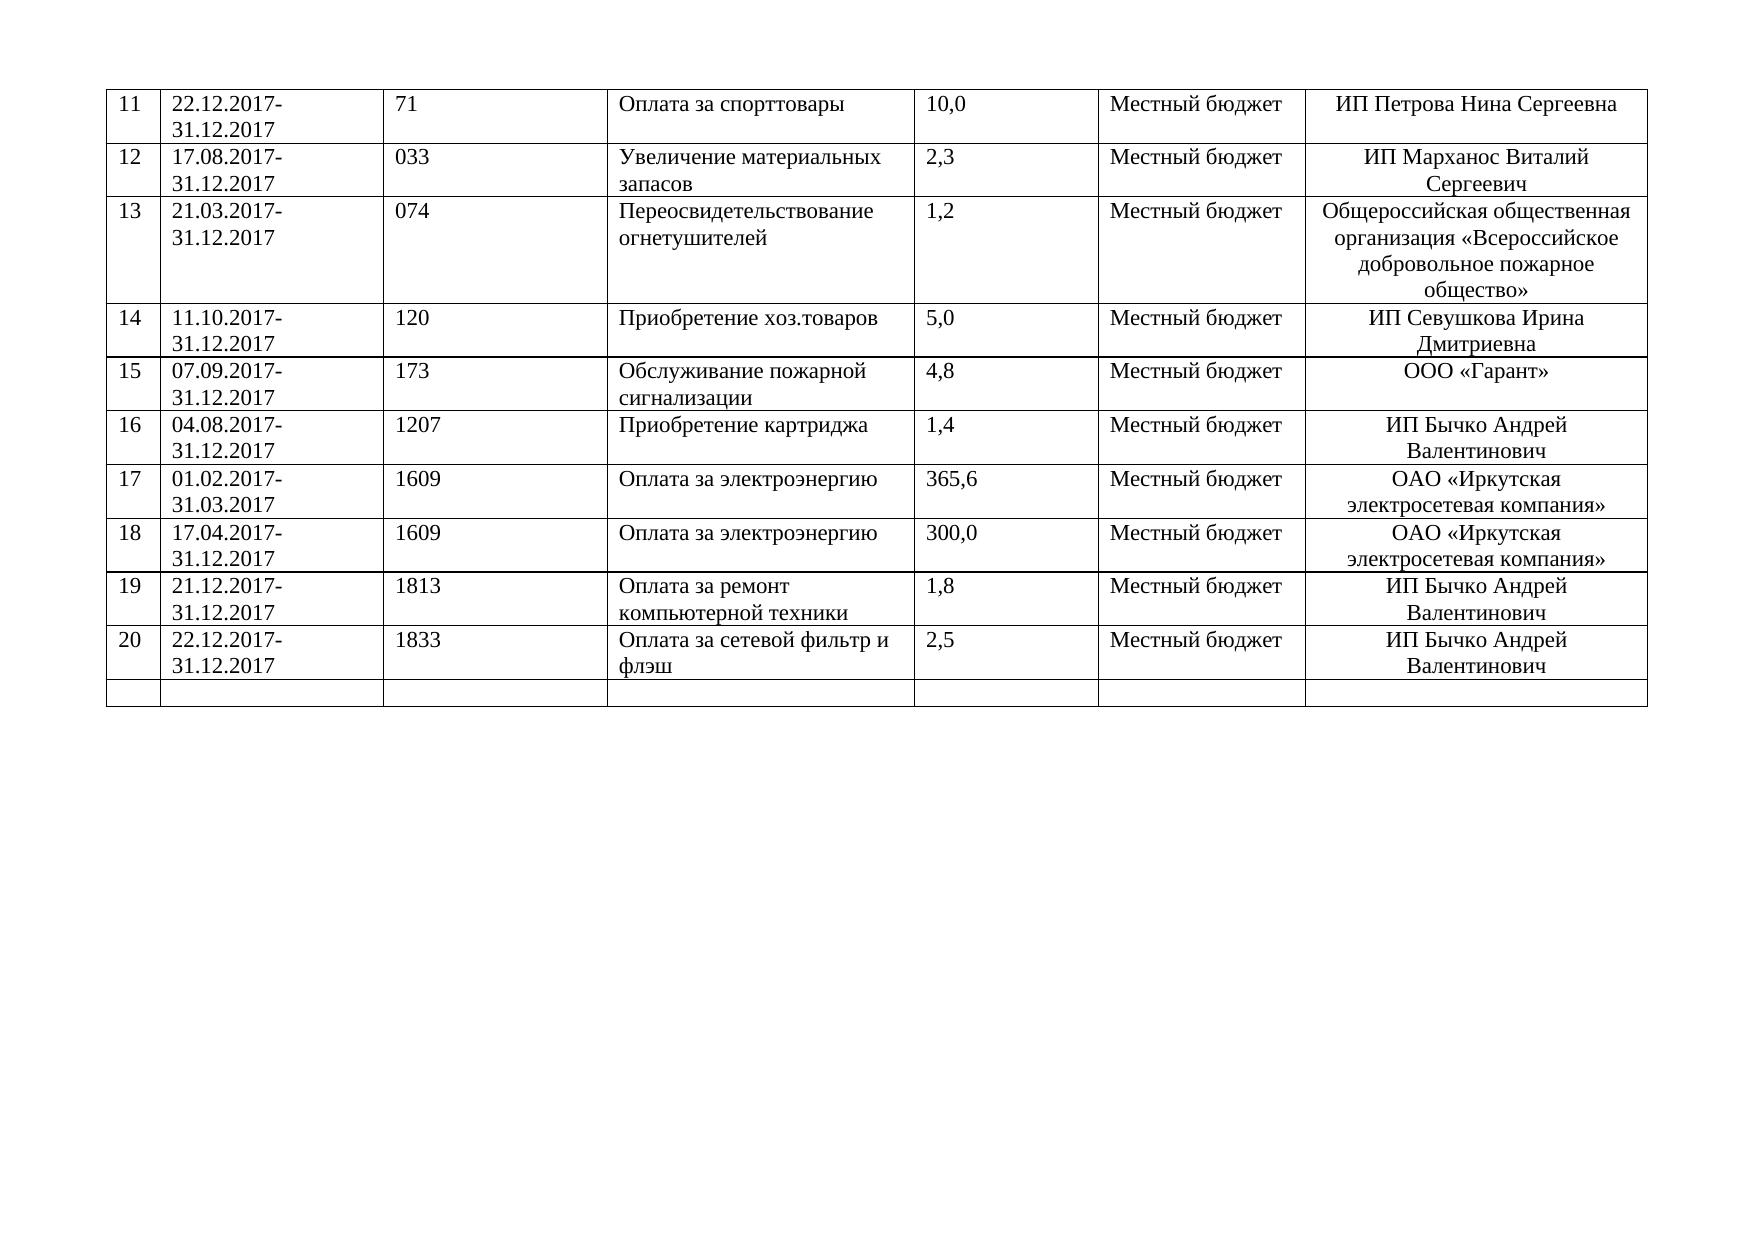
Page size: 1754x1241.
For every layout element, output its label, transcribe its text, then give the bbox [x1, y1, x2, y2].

table_cell Общероссийская общественная организация «Всероссийское добровольное пожарное общество» [1306, 197, 1647, 303]
table_cell 1,2 [915, 197, 1098, 303]
table_cell Оплата за электроэнергию [608, 519, 914, 571]
table_cell Оплата за спорттовары [608, 90, 914, 142]
table_cell ИП Севушкова Ирина Дмитриевна [1306, 304, 1647, 356]
table_cell 04.08.2017-31.12.2017 [161, 411, 383, 464]
table_cell 1609 [384, 465, 607, 518]
table_cell Местный бюджет [1099, 90, 1305, 142]
table_cell 17 [107, 465, 160, 518]
table_cell Местный бюджет [1099, 304, 1305, 356]
table_cell 21.03.2017-31.12.2017 [161, 197, 383, 303]
table_cell ООО «Гарант» [1306, 358, 1647, 410]
table_cell 17.08.2017-31.12.2017 [161, 144, 383, 196]
table_cell ОАО «Иркутская электросетевая компания» [1306, 465, 1647, 518]
table_cell 173 [384, 358, 607, 410]
table_cell Местный бюджет [1099, 144, 1305, 196]
table_cell 11 [107, 90, 160, 142]
table_cell 1609 [384, 519, 607, 571]
table_cell Увеличение материальных запасов [608, 144, 914, 196]
table_cell [1099, 680, 1305, 706]
table_cell 22.12.2017-31.12.2017 [161, 626, 383, 679]
table_cell 1,8 [915, 573, 1098, 625]
table_cell Оплата за электроэнергию [608, 465, 914, 518]
table_cell 15 [107, 358, 160, 410]
table_cell 01.02.2017-31.03.2017 [161, 465, 383, 518]
table_cell 16 [107, 411, 160, 464]
table_cell Обслуживание пожарной сигнализации [608, 358, 914, 410]
table_cell 07.09.2017-31.12.2017 [161, 358, 383, 410]
table_cell 19 [107, 573, 160, 625]
table_cell 1813 [384, 573, 607, 625]
table_cell 17.04.2017-31.12.2017 [161, 519, 383, 571]
table_cell Местный бюджет [1099, 358, 1305, 410]
table_cell 20 [107, 626, 160, 679]
table_cell ИП Бычко Андрей Валентинович [1306, 573, 1647, 625]
table_cell 13 [107, 197, 160, 303]
table_cell Приобретение картриджа [608, 411, 914, 464]
table_cell Оплата за сетевой фильтр и флэш [608, 626, 914, 679]
table_cell 4,8 [915, 358, 1098, 410]
table_cell 1,4 [915, 411, 1098, 464]
table_cell 365,6 [915, 465, 1098, 518]
table_cell Переосвидетельствование огнетушителей [608, 197, 914, 303]
table_cell 1207 [384, 411, 607, 464]
table_cell [1306, 680, 1647, 706]
table_cell 074 [384, 197, 607, 303]
table_cell ИП Бычко Андрей Валентинович [1306, 411, 1647, 464]
table_cell 300,0 [915, 519, 1098, 571]
table_cell 2,3 [915, 144, 1098, 196]
table_cell Приобретение хоз.товаров [608, 304, 914, 356]
table_cell 5,0 [915, 304, 1098, 356]
table_cell Местный бюджет [1099, 626, 1305, 679]
table_cell [915, 680, 1098, 706]
table_cell Оплата за ремонт компьютерной техники [608, 573, 914, 625]
table_cell ИП Петрова Нина Сергеевна [1306, 90, 1647, 142]
table_cell [608, 680, 914, 706]
table_cell Местный бюджет [1099, 573, 1305, 625]
table_cell 033 [384, 144, 607, 196]
table_cell 2,5 [915, 626, 1098, 679]
table_cell ОАО «Иркутская электросетевая компания» [1306, 519, 1647, 571]
table_cell [107, 680, 160, 706]
table_cell Местный бюджет [1099, 519, 1305, 571]
table_cell 22.12.2017-31.12.2017 [161, 90, 383, 142]
table_cell Местный бюджет [1099, 411, 1305, 464]
table_cell 18 [107, 519, 160, 571]
table_cell 10,0 [915, 90, 1098, 142]
table_cell 71 [384, 90, 607, 142]
table_cell [161, 680, 383, 706]
table_cell Местный бюджет [1099, 197, 1305, 303]
table_cell 12 [107, 144, 160, 196]
table_cell 11.10.2017-31.12.2017 [161, 304, 383, 356]
table_cell ИП Марханос Виталий Сергеевич [1306, 144, 1647, 196]
table_cell 21.12.2017-31.12.2017 [161, 573, 383, 625]
table_cell 14 [107, 304, 160, 356]
table_cell [384, 680, 607, 706]
table_cell Местный бюджет [1099, 465, 1305, 518]
table_cell ИП Бычко Андрей Валентинович [1306, 626, 1647, 679]
table_cell 120 [384, 304, 607, 356]
table_cell 1833 [384, 626, 607, 679]
